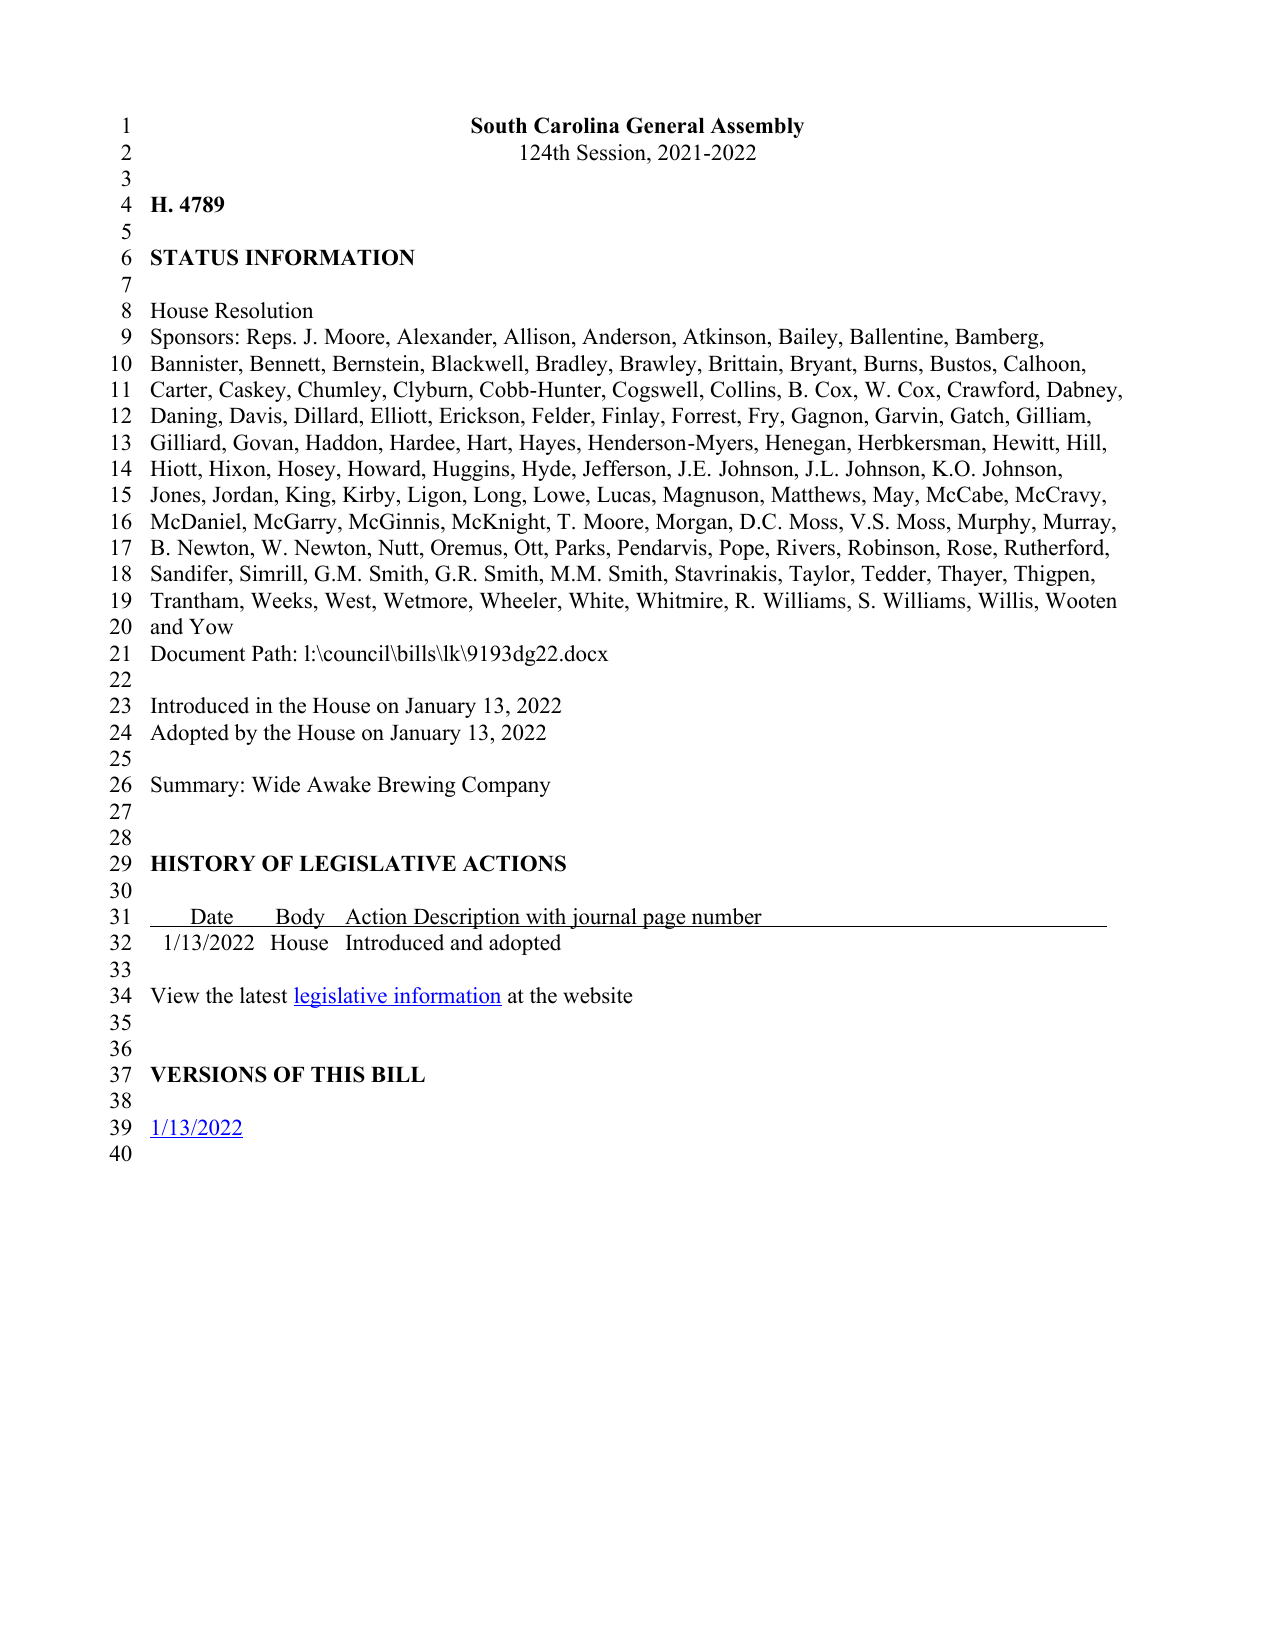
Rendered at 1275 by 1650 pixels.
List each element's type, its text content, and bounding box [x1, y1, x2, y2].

text Date Body Action Description with journal page number [150, 903, 1125, 929]
text 1/13/2022 [150, 1114, 1125, 1140]
text Document Path: l:\council\bills\lk\9193dg22.docx [150, 639, 1125, 666]
text View the latest legislative information at the website [150, 982, 1125, 1008]
text HISTORY OF LEGISLATIVE ACTIONS [150, 850, 1125, 877]
text Adopted by the House on January 13, 2022 [150, 719, 1125, 745]
text 1/13/2022 House Introduced and adopted [150, 929, 1125, 956]
text VERSIONS OF THIS BILL [150, 1061, 1125, 1088]
text STATUS INFORMATION [150, 244, 1125, 271]
text South Carolina General Assembly [150, 112, 1125, 139]
text Sponsors: Reps. J. Moore, Alexander, Allison, Anderson, Atkinson, Bailey, Ballentine, Bamberg, Bannister, Bennett, Bernstein, Blackwell, Bradley, Brawley, Brittain, Bryant, Burns, Bustos, Calhoon, Carter, Caskey, Chumley, Clyburn, Cobb-Hunter, Cogswell, Collins, B. Cox, W. Cox, Crawford, Dabney, Daning, Davis, Dillard, Elliott, Erickson, Felder, Finlay, Forrest, Fry, Gagnon, Garvin, Gatch, Gilliam, Gilliard, Govan, Haddon, Hardee, Hart, Hayes, Henderson-Myers, Henegan, Herbkersman, Hewitt, Hill, Hiott, Hixon, Hosey, Howard, Huggins, Hyde, Jefferson, J.E. Johnson, J.L. Johnson, K.O. Johnson, Jones, Jordan, King, Kirby, Ligon, Long, Lowe, Lucas, Magnuson, Matthews, May, McCabe, McCravy, McDaniel, McGarry, McGinnis, McKnight, T. Moore, Morgan, D.C. Moss, V.S. Moss, Murphy, Murray, B. Newton, W. Newton, Nutt, Oremus, Ott, Parks, Pendarvis, Pope, Rivers, Robinson, Rose, Rutherford, Sandifer, Simrill, G.M. Smith, G.R. Smith, M.M. Smith, Stavrinakis, Taylor, Tedder, Thayer, Thigpen, Trantham, Weeks, West, Wetmore, Wheeler, White, Whitmire, R. Williams, S. Williams, Willis, Wooten and Yow [150, 323, 1125, 639]
text Introduced in the House on January 13, 2022 [150, 692, 1125, 719]
text House Resolution [150, 297, 1125, 323]
text H. 4789 [150, 192, 1125, 218]
text 124th Session, 2021-2022 [150, 139, 1125, 165]
text Summary: Wide Awake Brewing Company [150, 771, 1125, 798]
